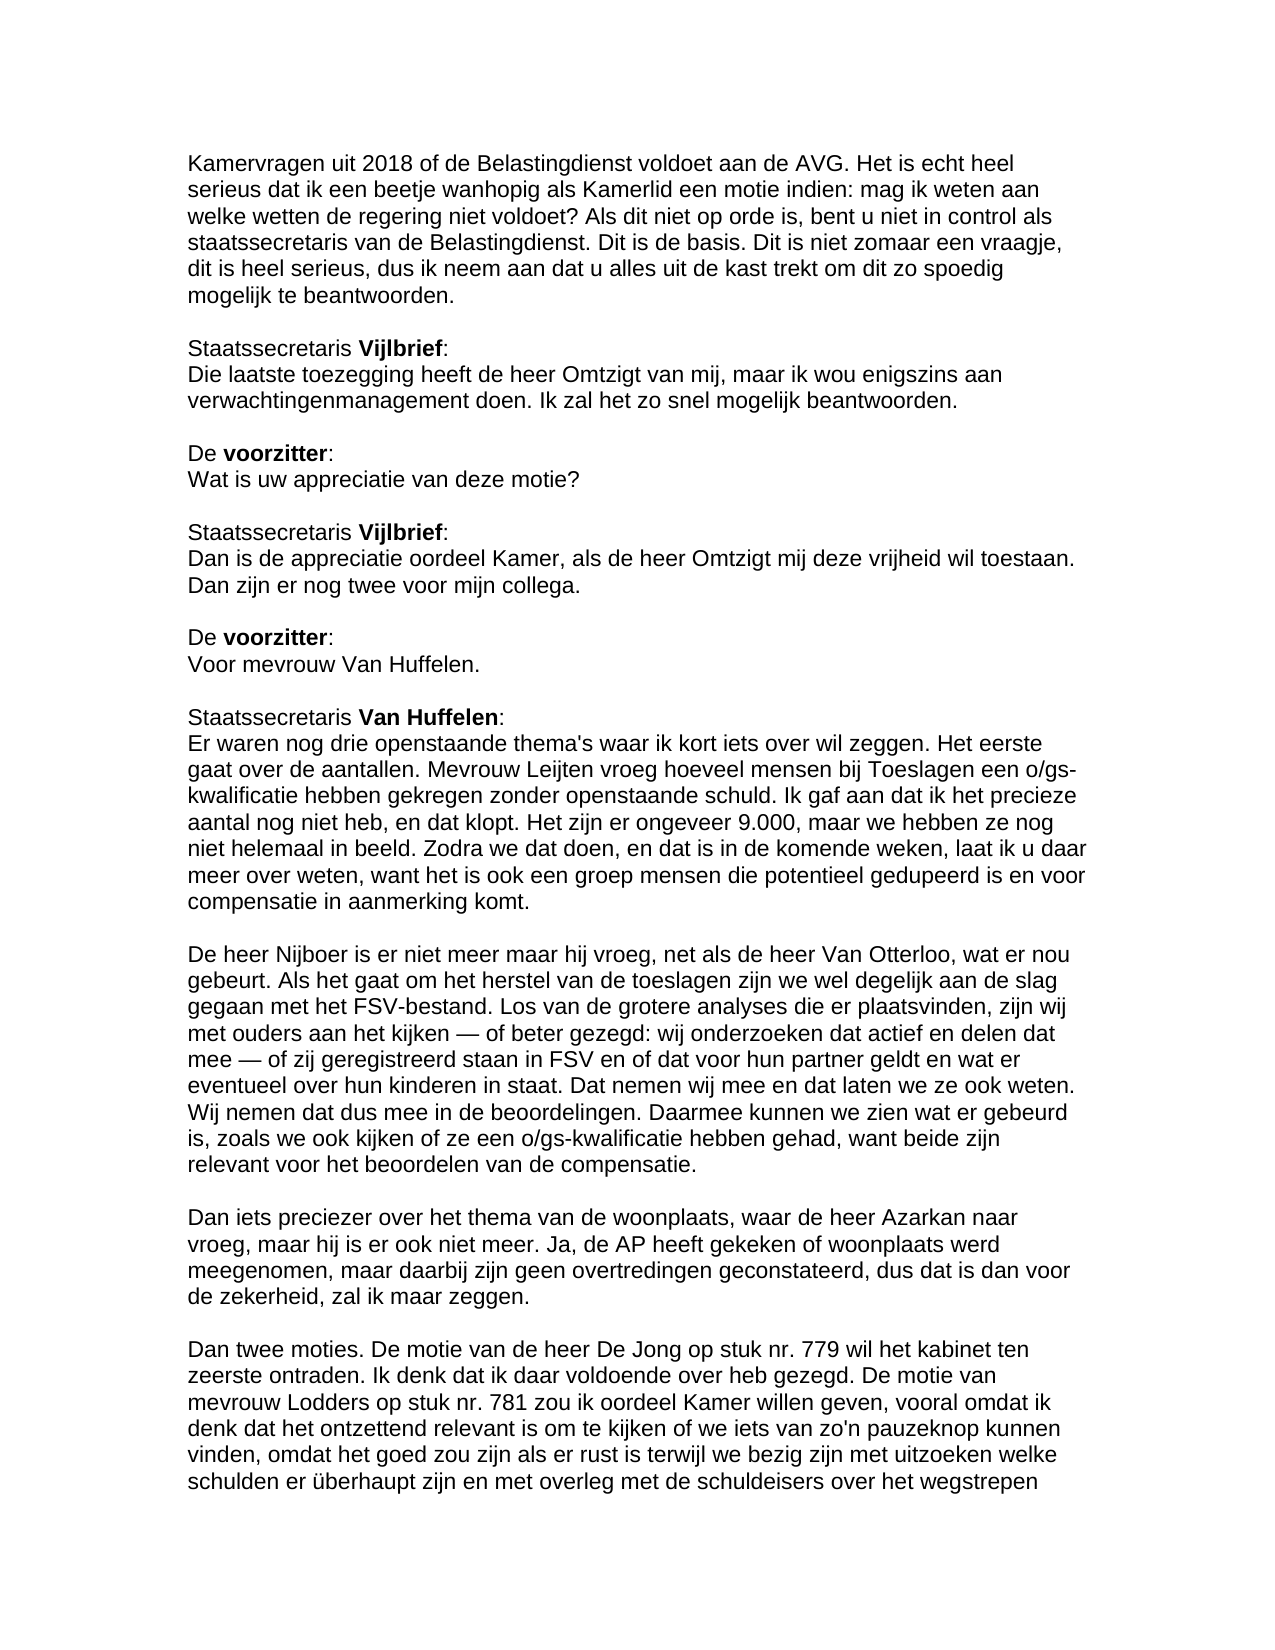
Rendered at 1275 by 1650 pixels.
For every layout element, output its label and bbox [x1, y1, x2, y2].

text [187, 150, 1087, 1494]
